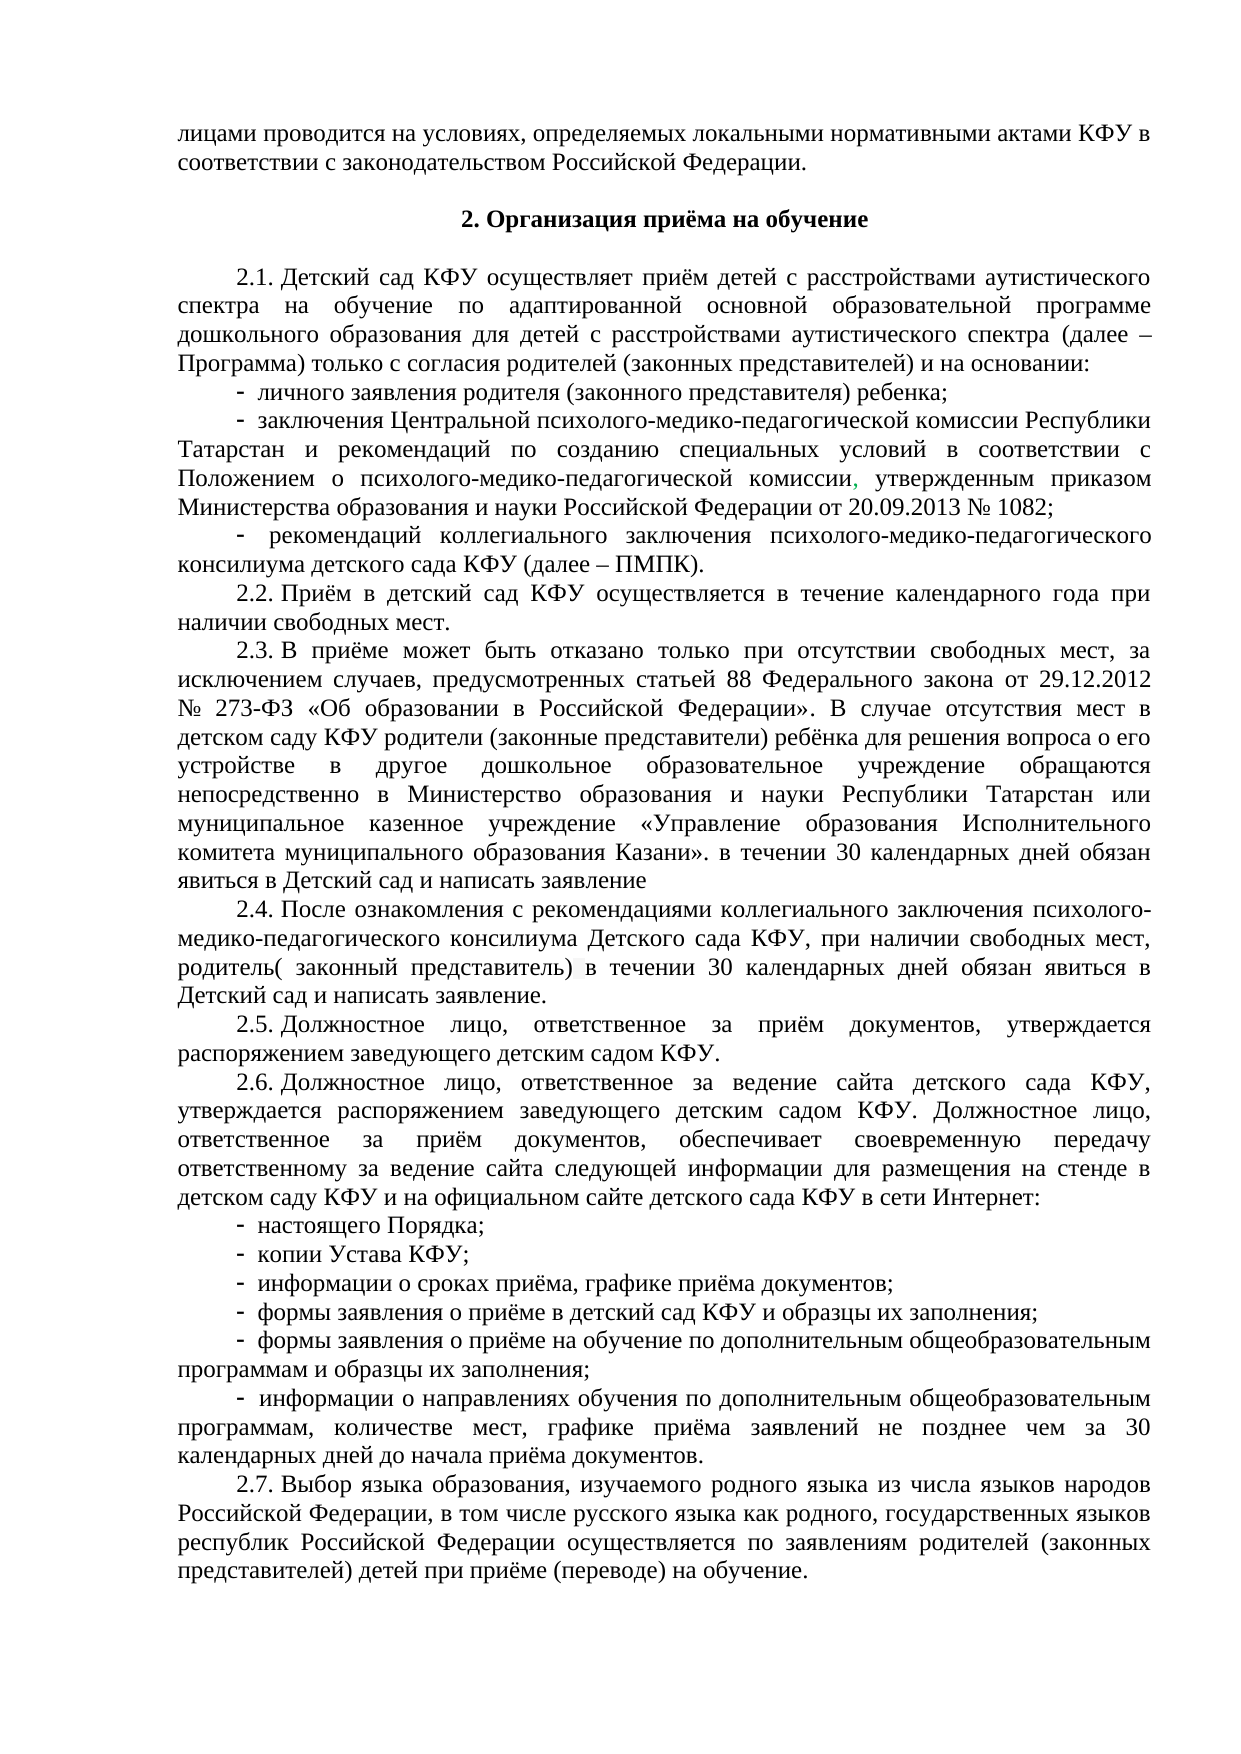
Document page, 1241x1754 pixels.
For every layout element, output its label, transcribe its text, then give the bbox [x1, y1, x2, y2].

list Приём в детский сад КФУ осуществляется в течение календарного года при наличии свободных мест. [177, 578, 1152, 636]
list настоящего Порядка; [177, 1211, 1152, 1239]
list формы заявления о приёме на обучение по дополнительным общеобразовательным программам и образцы их заполнения; [177, 1326, 1152, 1383]
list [177, 118, 1152, 176]
list После ознакомления с рекомендациями коллегиального заключения психолого-медико-педагогического консилиума Детского сада КФУ, при наличии свободных мест, родитель( законный представитель) в течении 30 календарных дней обязан явиться в Детский сад и написать заявление. [177, 894, 1152, 1009]
list рекомендаций коллегиального заключения психолого-медико-педагогического консилиума детского сада КФУ (далее – ПМПК). [177, 521, 1152, 578]
list информации о направлениях обучения по дополнительным общеобразовательным программам, количестве мест, графике приёма заявлений не позднее чем за 30 календарных дней до начала приёма документов. [177, 1383, 1152, 1469]
list Выбор языка образования, изучаемого родного языка из числа языков народов Российской Федерации, в том числе русского языка как родного, государственных языков республик Российской Федерации осуществляется по заявлениям родителей (законных представителей) детей при приёме (переводе) на обучение. [177, 1469, 1152, 1584]
list В приёме может быть отказано только при отсутствии свободных мест, за исключением случаев, предусмотренных статьей 88 Федерального закона от 29.12.2012 № 273-ФЗ «Об образовании в Российской Федерации». В случае отсутствия мест в детском саду КФУ родители (законные представители) ребёнка для решения вопроса о его устройстве в другое дошкольное образовательное учреждение обращаются непосредственно в Министерство образования и науки Республики Татарстан или муниципальное казенное учреждение «Управление образования Исполнительного комитета муниципального образования Казани». в течении 30 календарных дней обязан явиться в Детский сад и написать заявление [177, 636, 1152, 894]
list Детский сад КФУ осуществляет приём детей с расстройствами аутистического спектра на обучение по адаптированной основной образовательной программе дошкольного образования для детей с расстройствами аутистического спектра (далее – Программа) только с согласия родителей (законных представителей) и на основании: [177, 262, 1152, 377]
list информации о сроках приёма, графике приёма документов; [177, 1268, 1152, 1297]
list Должностное лицо, ответственное за приём документов, утверждается распоряжением заведующего детским садом КФУ. [177, 1009, 1152, 1067]
list копии Устава КФУ; [177, 1239, 1152, 1268]
text 2. Организация приёма на обучение [177, 204, 1152, 233]
list Должностное лицо, ответственное за ведение сайта детского сада КФУ, утверждается распоряжением заведующего детским садом КФУ. Должностное лицо, ответственное за приём документов, обеспечивает своевременную передачу ответственному за ведение сайта следующей информации для размещения на стенде в детском саду КФУ и на официальном сайте детского сада КФУ в сети Интернет: [177, 1067, 1152, 1211]
list личного заявления родителя (законного представителя) ребенка; [177, 377, 1152, 406]
list заключения Центральной психолого-медико-педагогической комиссии Республики Татарстан и рекомендаций по созданию специальных условий в соответствии с Положением о психолого-медико-педагогической комиссии, утвержденным приказом Министерства образования и науки Российской Федерации от 20.09.2013 № 1082; [177, 406, 1152, 521]
list формы заявления о приёме в детский сад КФУ и образцы их заполнения; [177, 1297, 1152, 1326]
